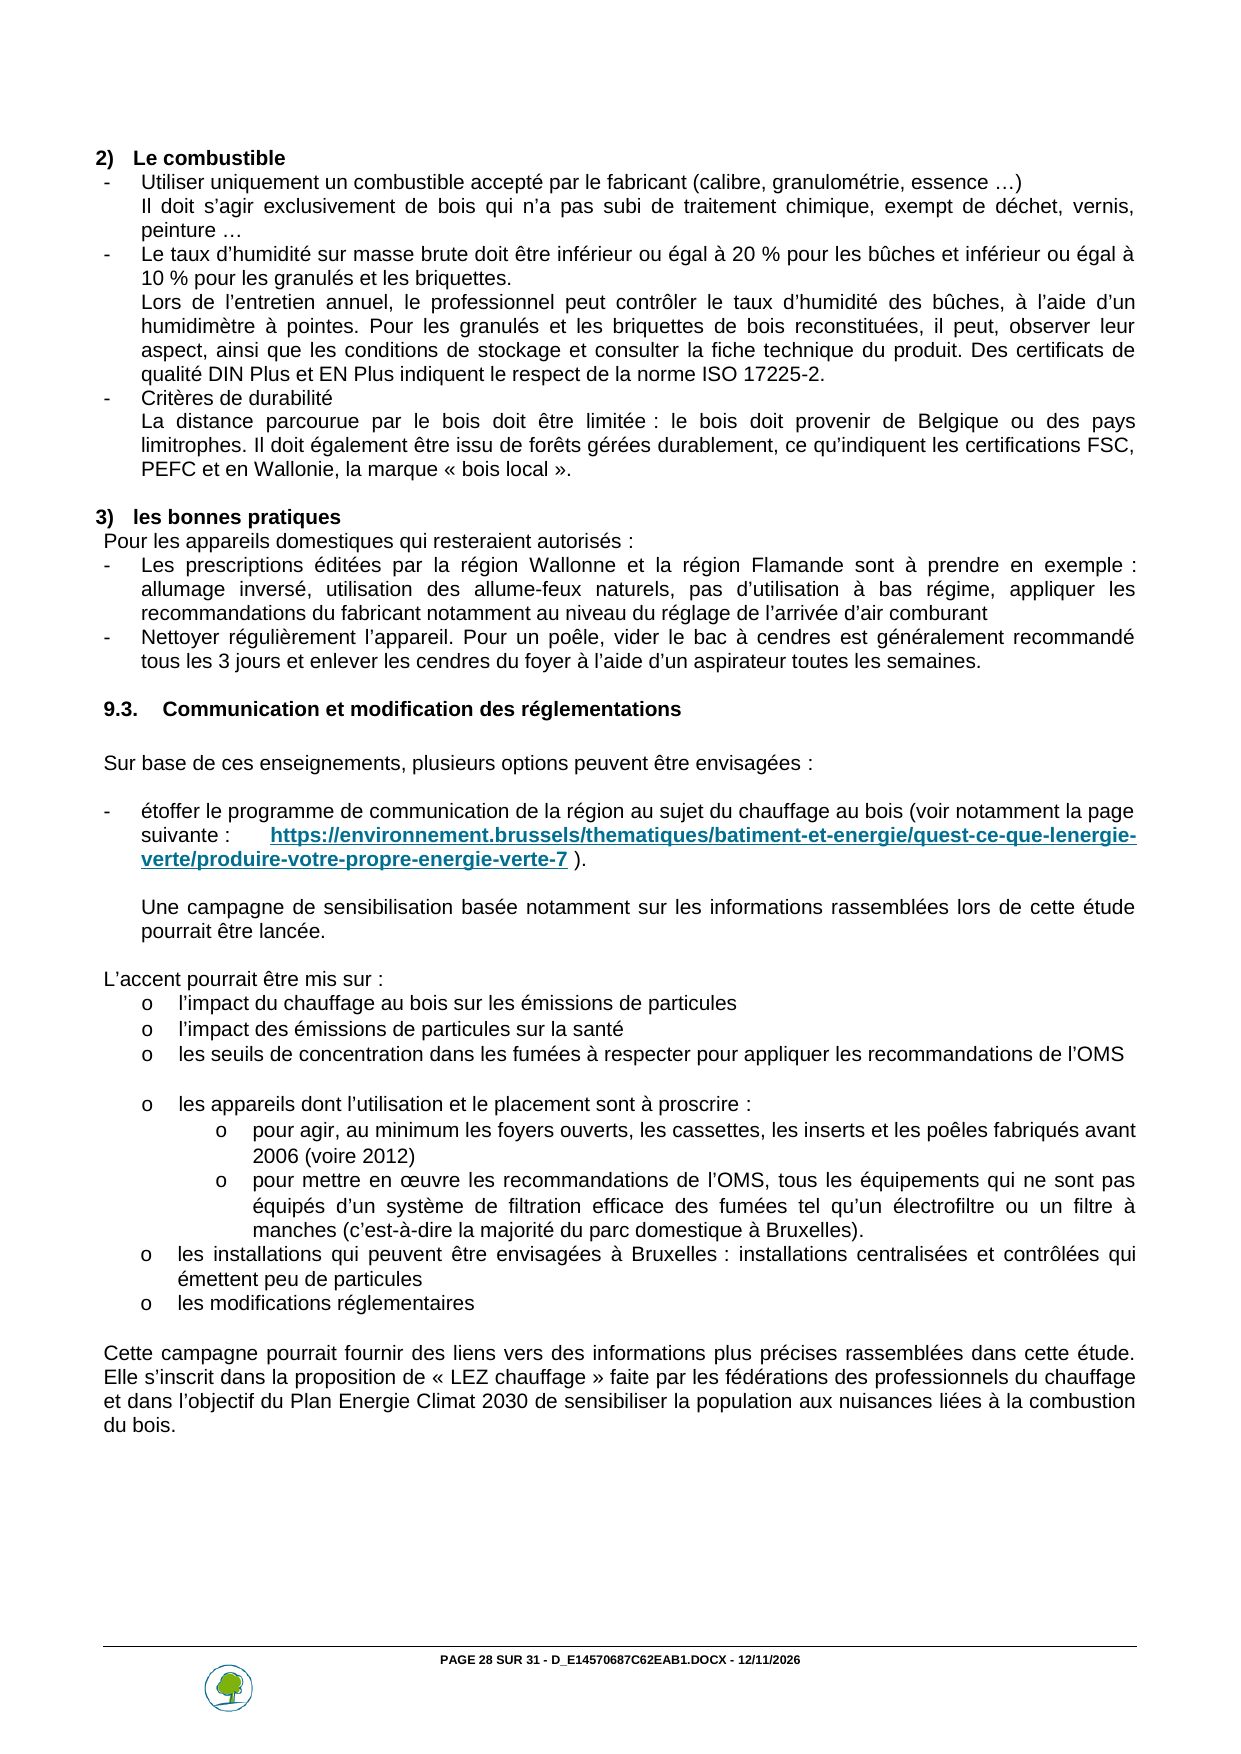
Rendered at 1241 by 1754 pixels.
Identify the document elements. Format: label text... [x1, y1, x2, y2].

picture [200, 1660, 256, 1715]
list Nettoyer régulièrement l’appareil. Pour un poêle, vider le bac à cendres est généralement recommandé tous les 3 jours et enlever les cendres du foyer à l’aide d’un aspirateur toutes les semaines. [103, 625, 1137, 673]
text Pour les appareils domestiques qui resteraient autorisés : [103, 529, 1137, 553]
list les installations qui peuvent être envisagées à Bruxelles : installations centralisées et contrôlées qui émettent peu de particules [140, 1241, 1137, 1291]
list les seuils de concentration dans les fumées à respecter pour appliquer les recommandations de l’OMS [141, 1042, 1137, 1068]
text Cette campagne pourrait fournir des liens vers des informations plus précises rassemblées dans cette étude. Elle s’inscrit dans la proposition de « LEZ chauffage » faite par les fédérations des professionnels du chauffage et dans l’objectif du Plan Energie Climat 2030 de sensibiliser la population aux nuisances liées à la combustion du bois. [103, 1341, 1137, 1461]
list l’impact des émissions de particules sur la santé [141, 1016, 1137, 1042]
subtitle Communication et modification des réglementations [103, 697, 1137, 721]
list pour mettre en œuvre les recommandations de l’OMS, tous les équipements qui ne sont pas équipés d’un système de filtration efficace des fumées tel qu’un électrofiltre ou un filtre à manches (c’est-à-dire la majorité du parc domestique à Bruxelles). [215, 1168, 1137, 1241]
list l’impact du chauffage au bois sur les émissions de particules [141, 991, 1137, 1016]
list Le combustible [95, 146, 1137, 170]
list pour agir, au minimum les foyers ouverts, les cassettes, les inserts et les poêles fabriqués avant 2006 (voire 2012) [215, 1118, 1137, 1168]
list Critères de durabilité La distance parcourue par le bois doit être limitée : le bois doit provenir de Belgique ou des pays limitrophes. Il doit également être issu de forêts gérées durablement, ce qu’indiquent les certifications FSC, PEFC et en Wallonie, la marque « bois local ». [103, 385, 1137, 505]
text L’accent pourrait être mis sur : [103, 967, 1137, 991]
list les modifications réglementaires [140, 1291, 1137, 1341]
list les bonnes pratiques [95, 505, 1137, 529]
text Sur base de ces enseignements, plusieurs options peuvent être envisagées : [103, 751, 1137, 799]
list Utiliser uniquement un combustible accepté par le fabricant (calibre, granulométrie, essence …) Il doit s’agir exclusivement de bois qui n’a pas subi de traitement chimique, exempt de déchet, vernis, peinture … [103, 170, 1137, 242]
list les appareils dont l’utilisation et le placement sont à proscrire : [141, 1092, 1137, 1118]
list étoffer le programme de communication de la région au sujet du chauffage au bois (voir notamment la page suivante : https://environnement.brussels/thematiques/batiment-et-energie/quest-ce-que-lenergie-verte/produire-votre-propre-energie-verte-7 ). Une campagne de sensibilisation basée notamment sur les informations rassemblées lors de cette étude pourrait être lancée. [103, 799, 1137, 967]
list Les prescriptions éditées par la région Wallonne et la région Flamande sont à prendre en exemple : allumage inversé, utilisation des allume-feux naturels, pas d’utilisation à bas régime, appliquer les recommandations du fabricant notamment au niveau du réglage de l’arrivée d’air comburant [103, 553, 1137, 625]
list Le taux d’humidité sur masse brute doit être inférieur ou égal à 20 % pour les bûches et inférieur ou égal à 10 % pour les granulés et les briquettes. Lors de l’entretien annuel, le professionnel peut contrôler le taux d’humidité des bûches, à l’aide d’un humidimètre à pointes. Pour les granulés et les briquettes de bois reconstituées, il peut, observer leur aspect, ainsi que les conditions de stockage et consulter la fiche technique du produit. Des certificats de qualité DIN Plus et EN Plus indiquent le respect de la norme ISO 17225-2. [103, 242, 1137, 385]
